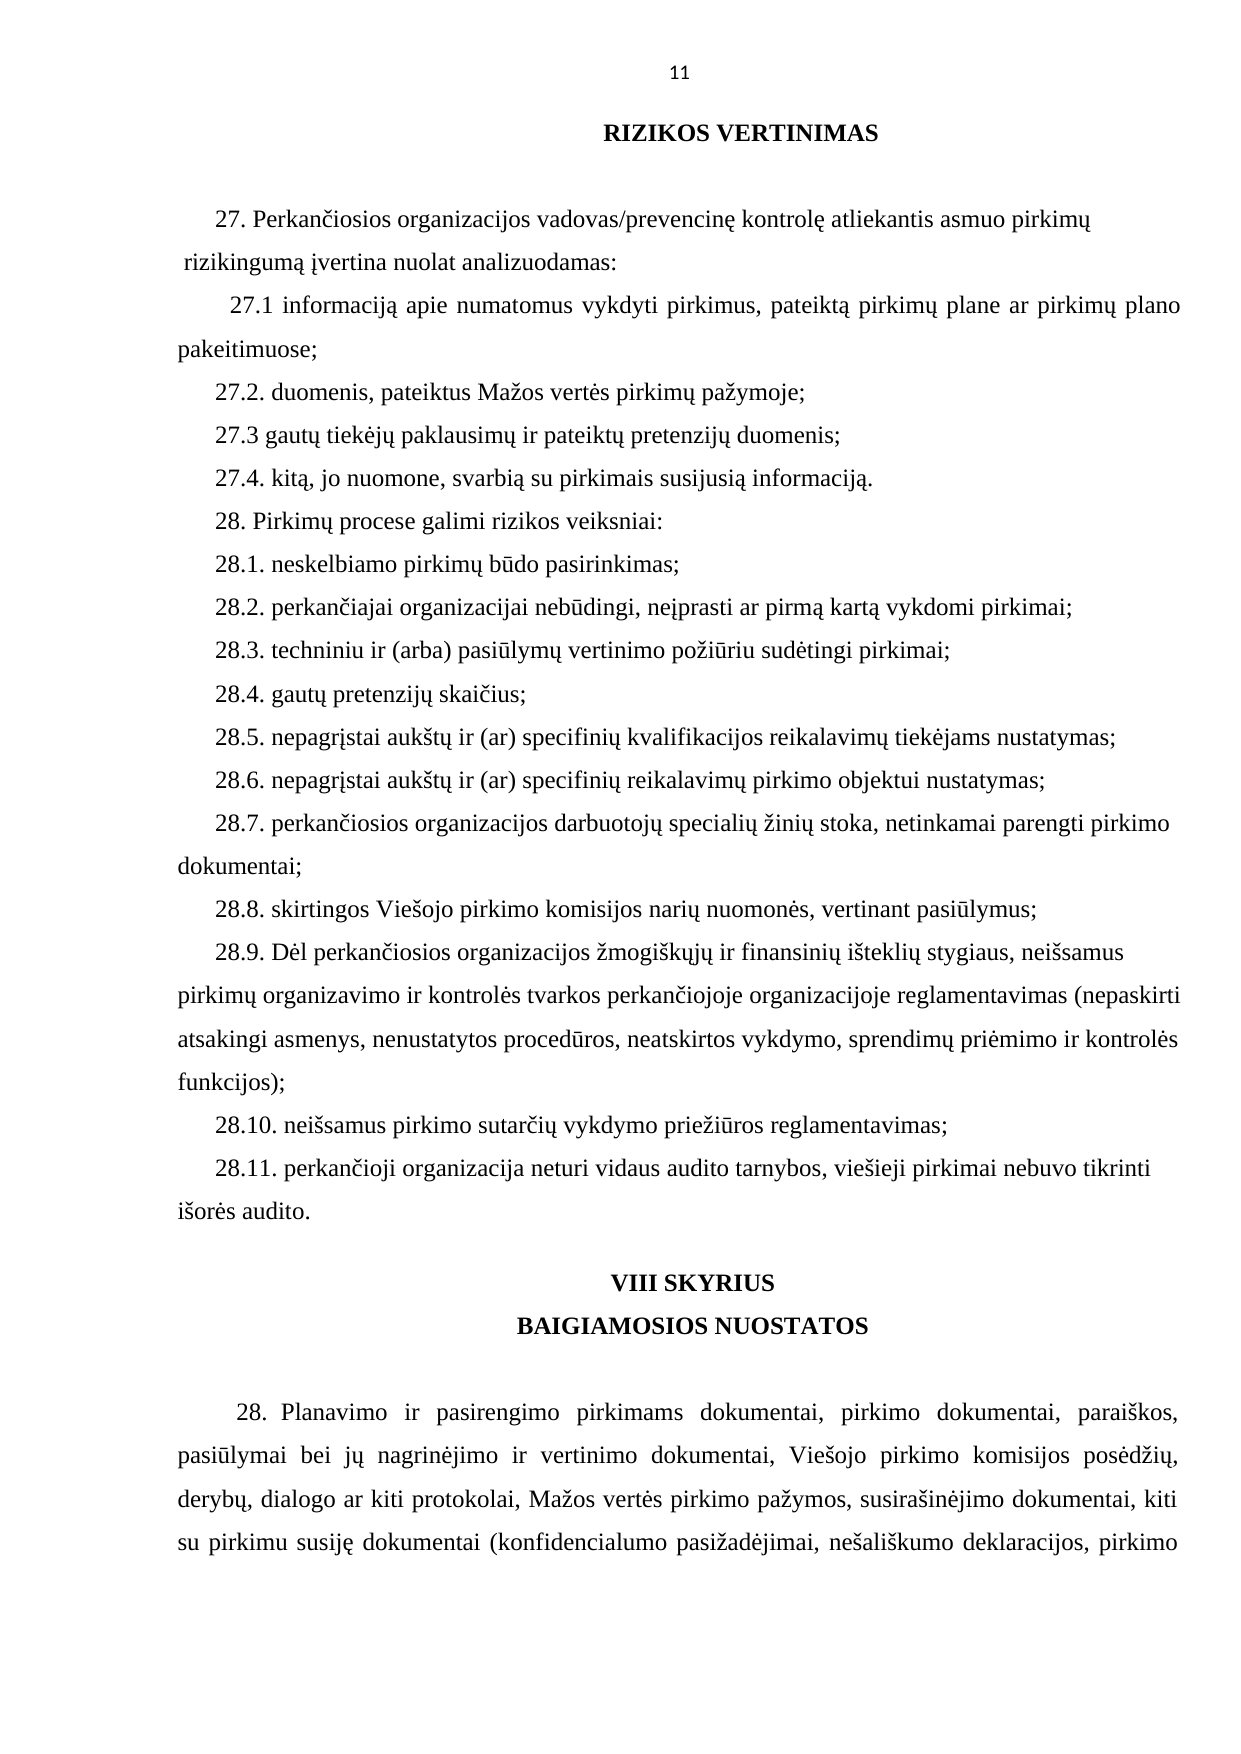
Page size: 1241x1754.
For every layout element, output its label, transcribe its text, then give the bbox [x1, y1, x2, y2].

text BAIGIAMOSIOS NUOSTATOS [177, 1311, 1208, 1340]
text 28. Pirkimų procese galimi rizikos veiksniai: [177, 506, 1181, 535]
text 27.1 informaciją apie numatomus vykdyti pirkimus, pateiktą pirkimų plane ar pirkimų plano pakeitimuose; [177, 291, 1181, 362]
text 28.1. neskelbiamo pirkimų būdo pasirinkimas; [177, 549, 1181, 578]
text 28.3. techniniu ir (arba) pasiūlymų vertinimo požiūriu sudėtingi pirkimai; [177, 636, 1181, 664]
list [177, 1397, 1179, 1556]
text 27.3 gautų tiekėjų paklausimų ir pateiktų pretenzijų duomenis; [177, 420, 1181, 449]
text 28.11. perkančioji organizacija neturi vidaus audito tarnybos, viešieji pirkimai nebuvo tikrinti išorės audito. [177, 1153, 1181, 1225]
text 28.2. perkančiajai organizacijai nebūdingi, neįprasti ar pirmą kartą vykdomi pirkimai; [177, 592, 1181, 621]
text 28.4. gautų pretenzijų skaičius; [177, 679, 1181, 707]
text 28.9. Dėl perkančiosios organizacijos žmogiškųjų ir finansinių išteklių stygiaus, neišsamus pirkimų organizavimo ir kontrolės tvarkos perkančiojoje organizacijoje reglamentavimas (nepaskirti atsakingi asmenys, nenustatytos procedūros, neatskirtos vykdymo, sprendimų priėmimo ir kontrolės funkcijos); [177, 937, 1181, 1096]
list Perkančiosios organizacijos vadovas/prevencinę kontrolę atliekantis asmuo pirkimų [215, 204, 1181, 233]
text 27.2. duomenis, pateiktus Mažos vertės pirkimų pažymoje; [177, 377, 1181, 406]
text rizikingumą įvertina nuolat analizuodamas: [177, 247, 1181, 276]
text 28.5. nepagrįstai aukštų ir (ar) specifinių kvalifikacijos reikalavimų tiekėjams nustatymas; [177, 722, 1181, 751]
text 27.4. kitą, jo nuomone, svarbią su pirkimais susijusią informaciją. [177, 463, 1181, 492]
text 28.7. perkančiosios organizacijos darbuotojų specialių žinių stoka, netinkamai parengti pirkimo dokumentai; [177, 808, 1181, 880]
text VIII SKYRIUS [177, 1268, 1208, 1297]
text 28.10. neišsamus pirkimo sutarčių vykdymo priežiūros reglamentavimas; [177, 1110, 1181, 1139]
text 28.8. skirtingos Viešojo pirkimo komisijos narių nuomonės, vertinant pasiūlymus; [177, 894, 1181, 923]
list RIZIKOS VERTINIMAS [274, 118, 1208, 147]
text 28.6. nepagrįstai aukštų ir (ar) specifinių reikalavimų pirkimo objektui nustatymas; [177, 765, 1181, 794]
